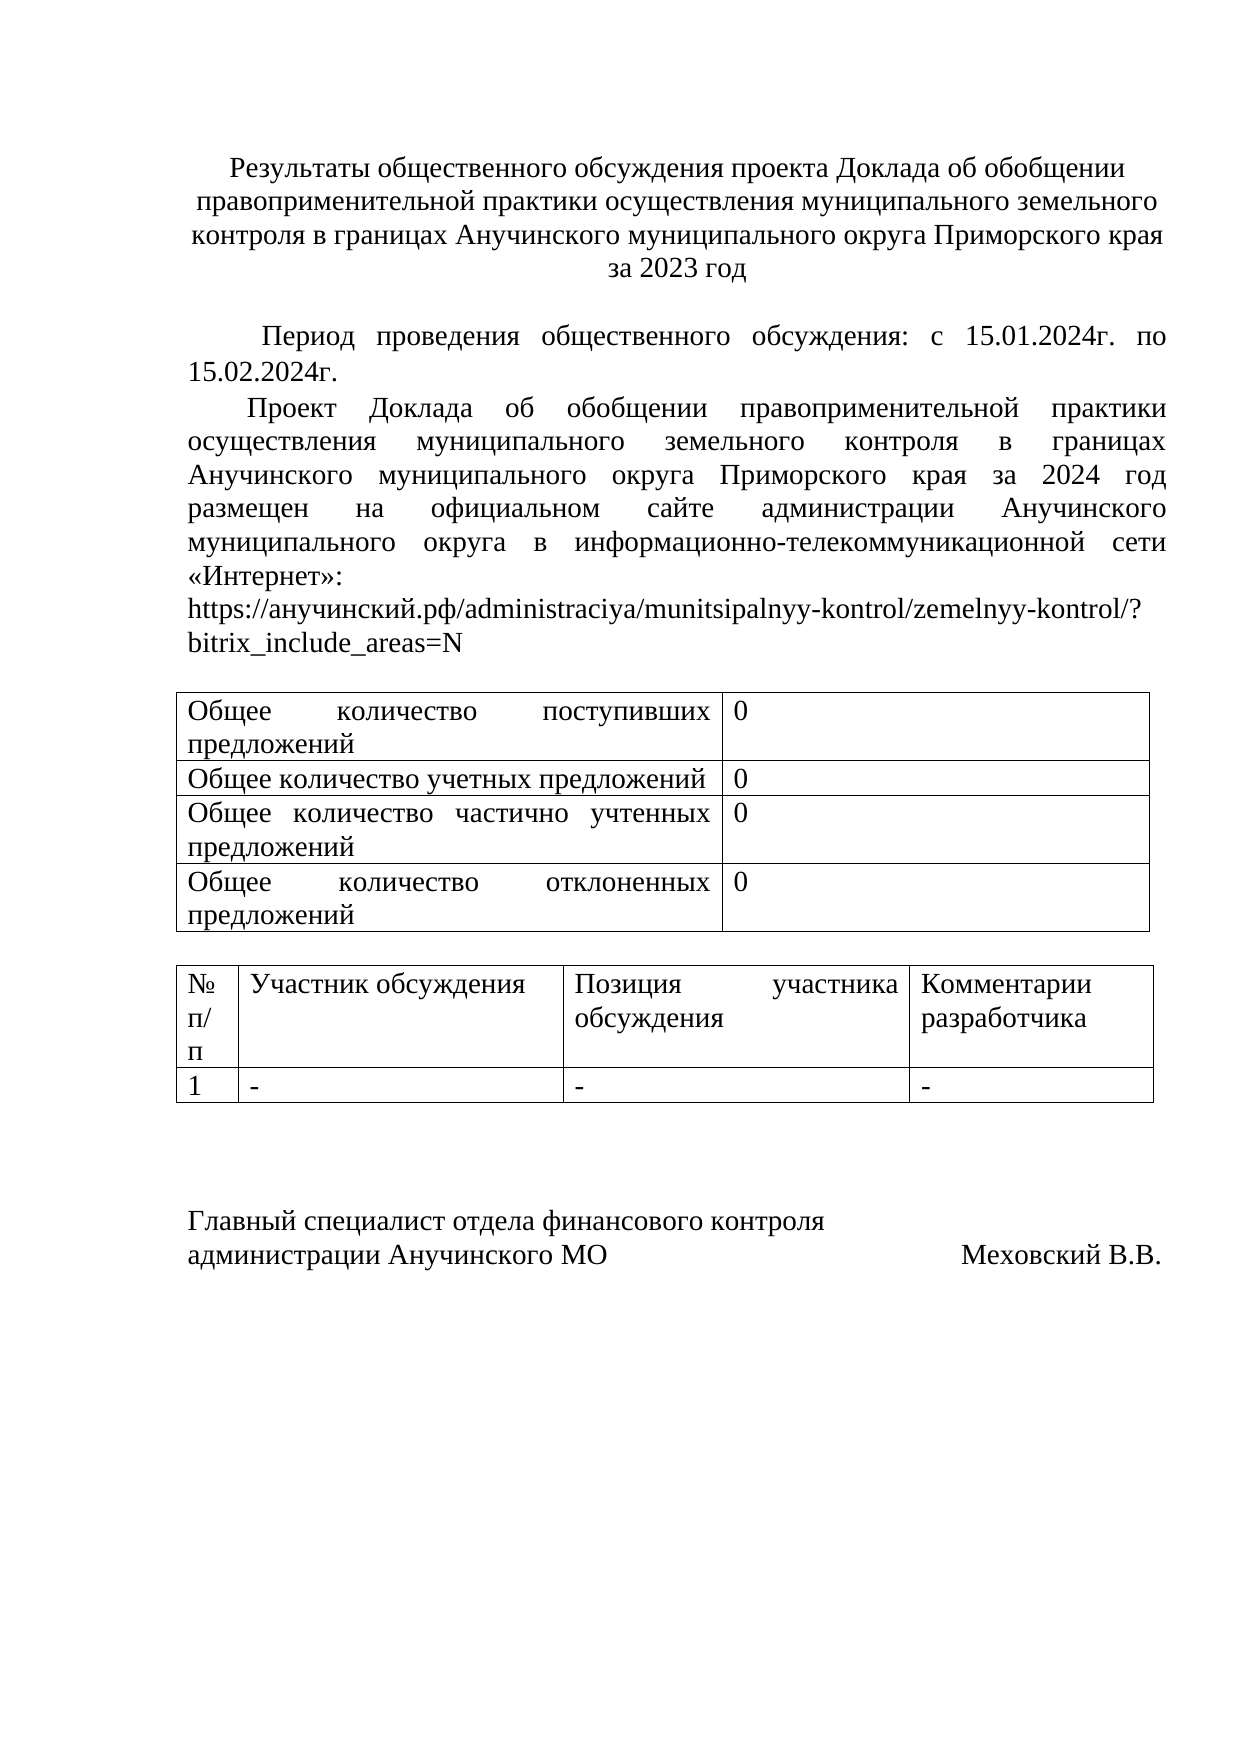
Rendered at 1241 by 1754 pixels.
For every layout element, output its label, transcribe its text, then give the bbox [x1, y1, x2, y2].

table_cell 0 [723, 796, 1149, 863]
text Главный специалист отдела финансового контроля [187, 1203, 1167, 1237]
text Проект Доклада об обобщении правоприменительной практики осуществления муниципального земельного контроля в границах Анучинского муниципального округа Приморского края за 2024 год размещен на официальном сайте администрации Анучинского муниципального округа в информационно-телекоммуникационной сети «Интернет»: https://анучинский.рф/administraciya/munitsipalnyy-kontrol/zemelnyy-kontrol/?bitrix_include_areas=N [187, 390, 1167, 658]
table_cell - [910, 1068, 1153, 1102]
table_cell 0 [723, 864, 1149, 931]
table_header 0 [723, 693, 1149, 760]
table_cell Общее количество отклоненных предложений [177, 864, 722, 931]
table_header Участник обсуждения [239, 966, 563, 1067]
text администрации Анучинского МО Меховский В.В. [187, 1237, 1167, 1270]
table_cell 1 [177, 1068, 238, 1102]
table_header Позиция участника обсуждения [564, 966, 909, 1067]
table_cell Общее количество учетных предложений [177, 761, 722, 794]
table_cell Общее количество частично учтенных предложений [177, 796, 722, 863]
text Результаты общественного обсуждения проекта Доклада об обобщении правоприменительной практики осуществления муниципального земельного контроля в границах Анучинского муниципального округа Приморского края за 2023 год [187, 150, 1167, 284]
table_header № п/п [177, 966, 238, 1067]
table_cell - [239, 1068, 563, 1102]
table_header Комментарии разработчика [910, 966, 1153, 1067]
table_header Общее количество поступивших предложений [177, 693, 722, 760]
table_cell 0 [723, 761, 1149, 794]
table_cell - [564, 1068, 909, 1102]
text Период проведения общественного обсуждения: с 15.01.2024г. по 15.02.2024г. [187, 318, 1167, 387]
